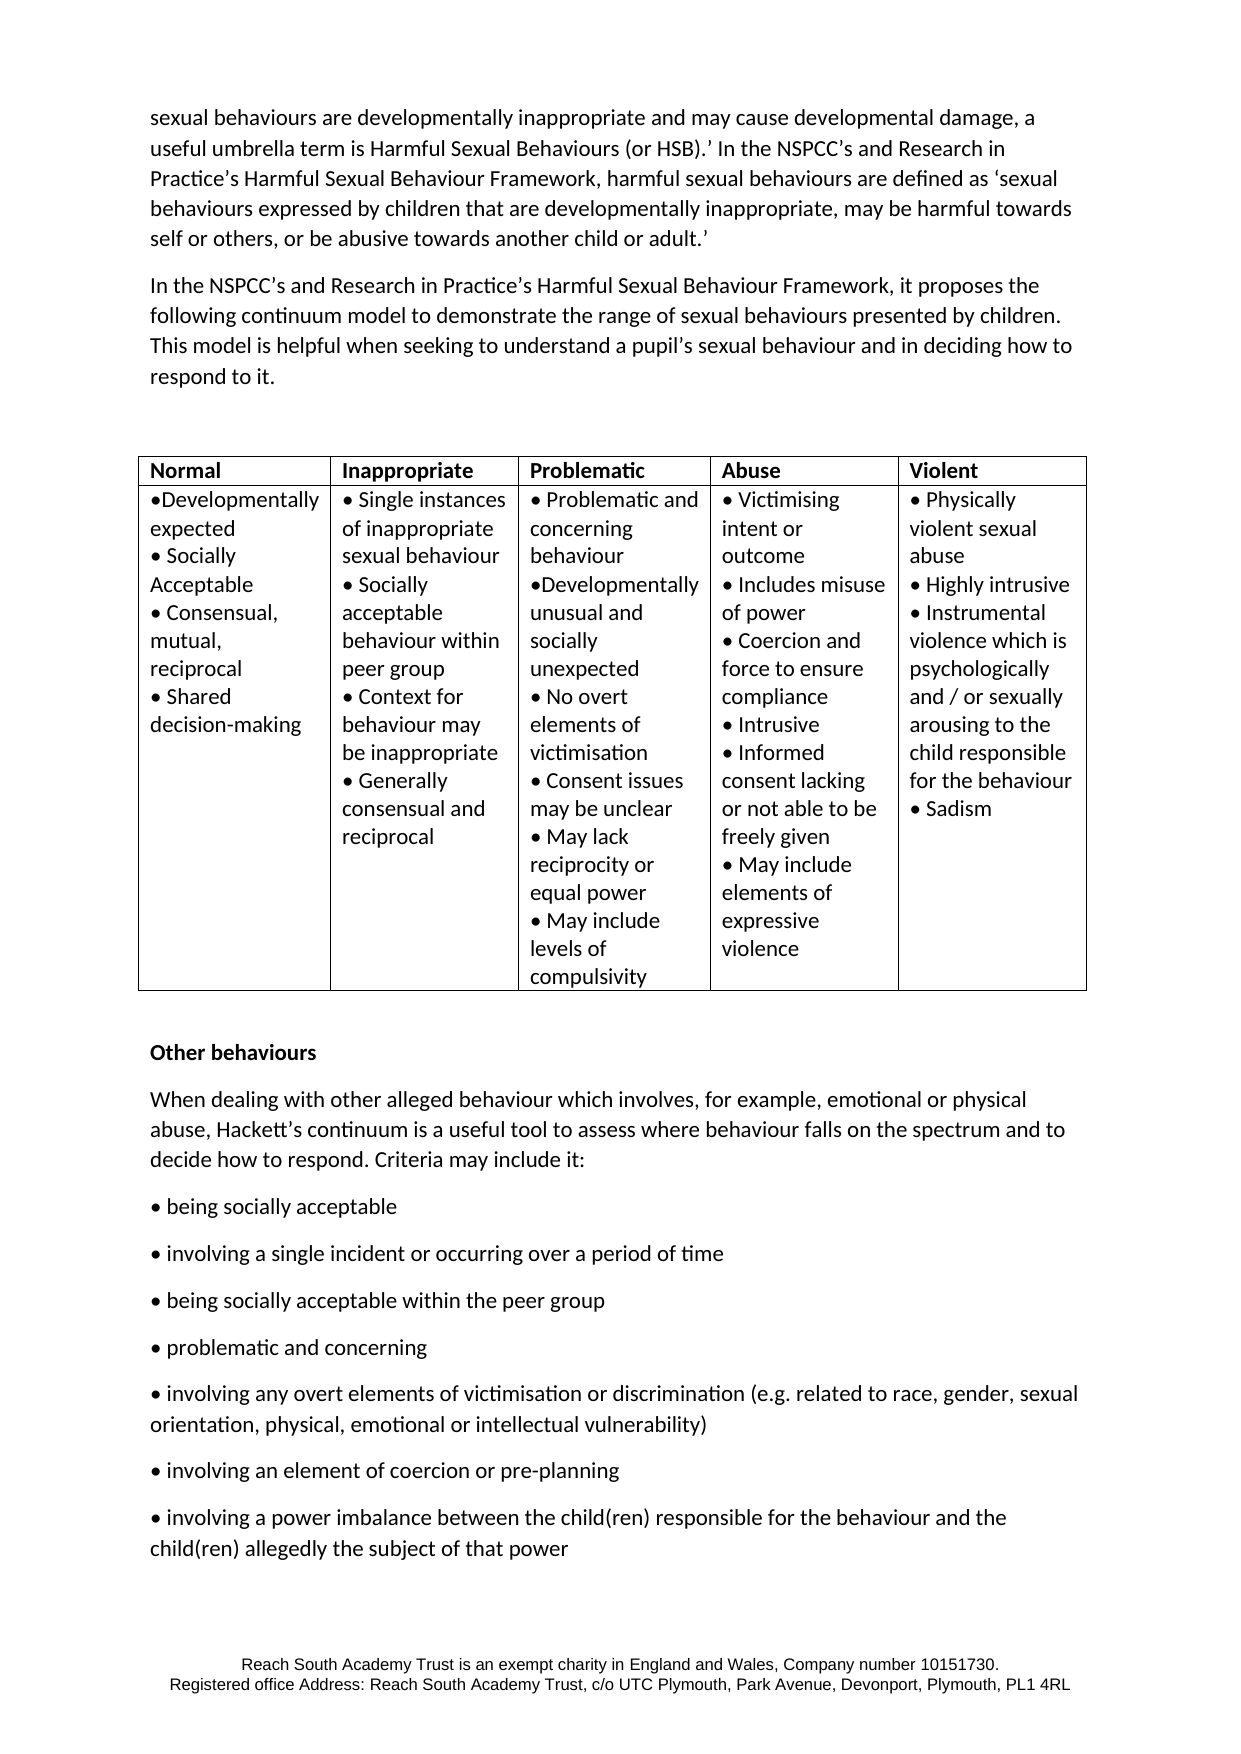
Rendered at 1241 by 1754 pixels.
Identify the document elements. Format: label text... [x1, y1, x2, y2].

table_header Abuse [711, 457, 898, 484]
text In the NSPCC’s and Research in Practice’s Harmful Sexual Behaviour Framework, it proposes the following continuum model to demonstrate the range of sexual behaviours presented by children. This model is helpful when seeking to understand a pupil’s sexual behaviour and in deciding how to respond to it. [150, 271, 1090, 390]
table_header Violent [899, 457, 1086, 484]
text • being socially acceptable [150, 1192, 1090, 1220]
table_cell • Single instances of inappropriate sexual behaviour • Socially acceptable behaviour within peer group • Context for behaviour may be inappropriate • Generally consensual and reciprocal [331, 486, 518, 990]
text • involving a power imbalance between the child(ren) responsible for the behaviour and the child(ren) allegedly the subject of that power [150, 1503, 1090, 1562]
text When dealing with other alleged behaviour which involves, for example, emotional or physical abuse, Hackett’s continuum is a useful tool to assess where behaviour falls on the spectrum and to decide how to respond. Criteria may include it: [150, 1085, 1090, 1173]
table_header Problematic [519, 457, 710, 484]
text • being socially acceptable within the peer group [150, 1286, 1090, 1314]
table_cell • Problematic and concerning behaviour •Developmentally unusual and socially unexpected • No overt elements of victimisation • Consent issues may be unclear • May lack reciprocity or equal power • May include levels of compulsivity [519, 486, 710, 990]
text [150, 103, 1090, 252]
text Other behaviours [150, 1038, 1090, 1066]
text • involving any overt elements of victimisation or discrimination (e.g. related to race, gender, sexual orientation, physical, emotional or intellectual vulnerability) [150, 1379, 1090, 1438]
text • involving a single incident or occurring over a period of time [150, 1239, 1090, 1267]
table_header Normal [139, 457, 330, 484]
table_cell •Developmentally expected • Socially Acceptable • Consensual, mutual, reciprocal • Shared decision-making [139, 486, 330, 990]
text • problematic and concerning [150, 1333, 1090, 1361]
table_cell • Physically violent sexual abuse • Highly intrusive • Instrumental violence which is psychologically and / or sexually arousing to the child responsible for the behaviour • Sadism [899, 486, 1086, 990]
table_cell • Victimising intent or outcome • Includes misuse of power • Coercion and force to ensure compliance • Intrusive • Informed consent lacking or not able to be freely given • May include elements of expressive violence [711, 486, 898, 990]
table_header Inappropriate [331, 457, 518, 484]
text • involving an element of coercion or pre-planning [150, 1457, 1090, 1485]
